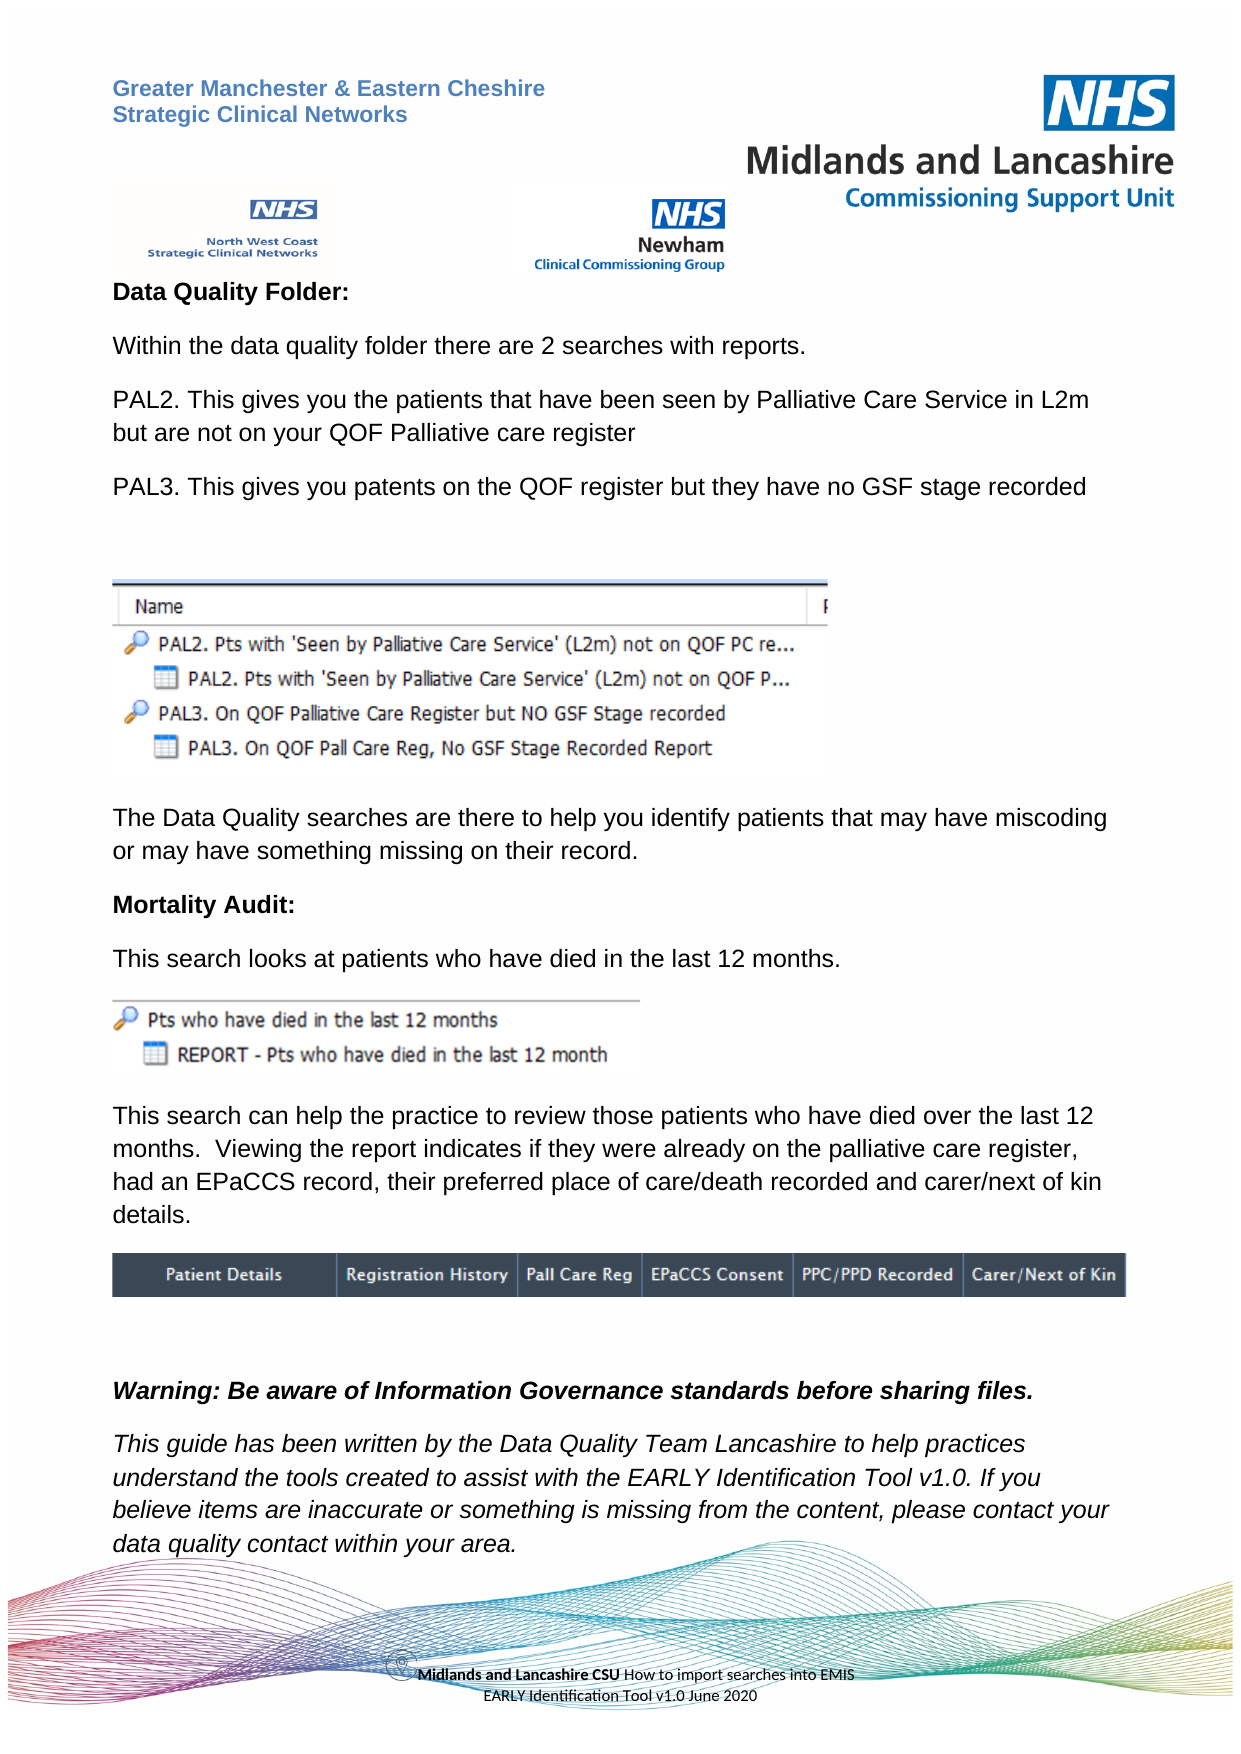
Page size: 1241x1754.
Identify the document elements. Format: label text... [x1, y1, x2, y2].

text Within the data quality folder there are 2 searches with reports. [112, 331, 1128, 360]
text PAL3. This gives you patents on the QOF register but they have no GSF stage recorded [112, 472, 1128, 501]
text Data Quality Folder: [112, 277, 1128, 306]
text Warning: Be aware of Information Governance standards before sharing files. [112, 1376, 1128, 1404]
picture [7, 14, 1233, 1711]
text The Data Quality searches are there to help you identify patients that may have miscoding or may have something missing on their record. [112, 803, 1128, 865]
text This search can help the practice to review those patients who have died over the last 12 months. Viewing the report indicates if they were already on the palliative care register, had an EPaCCS record, their preferred place of care/death recorded and carer/next of kin details. [112, 1101, 1128, 1228]
text Mortality Audit: [112, 890, 1128, 919]
text This search looks at patients who have died in the last 12 months. [112, 944, 1128, 973]
text This guide has been written by the Data Quality Team Lancashire to help practices understand the tools created to assist with the EARLY Identification Tool v1.0. If you believe items are inaccurate or something is missing from the content, please contact your data quality contact within your area. [112, 1429, 1128, 1557]
text PAL2. This gives you the patients that have been seen by Palliative Care Service in L2m but are not on your QOF Palliative care register [112, 385, 1128, 447]
